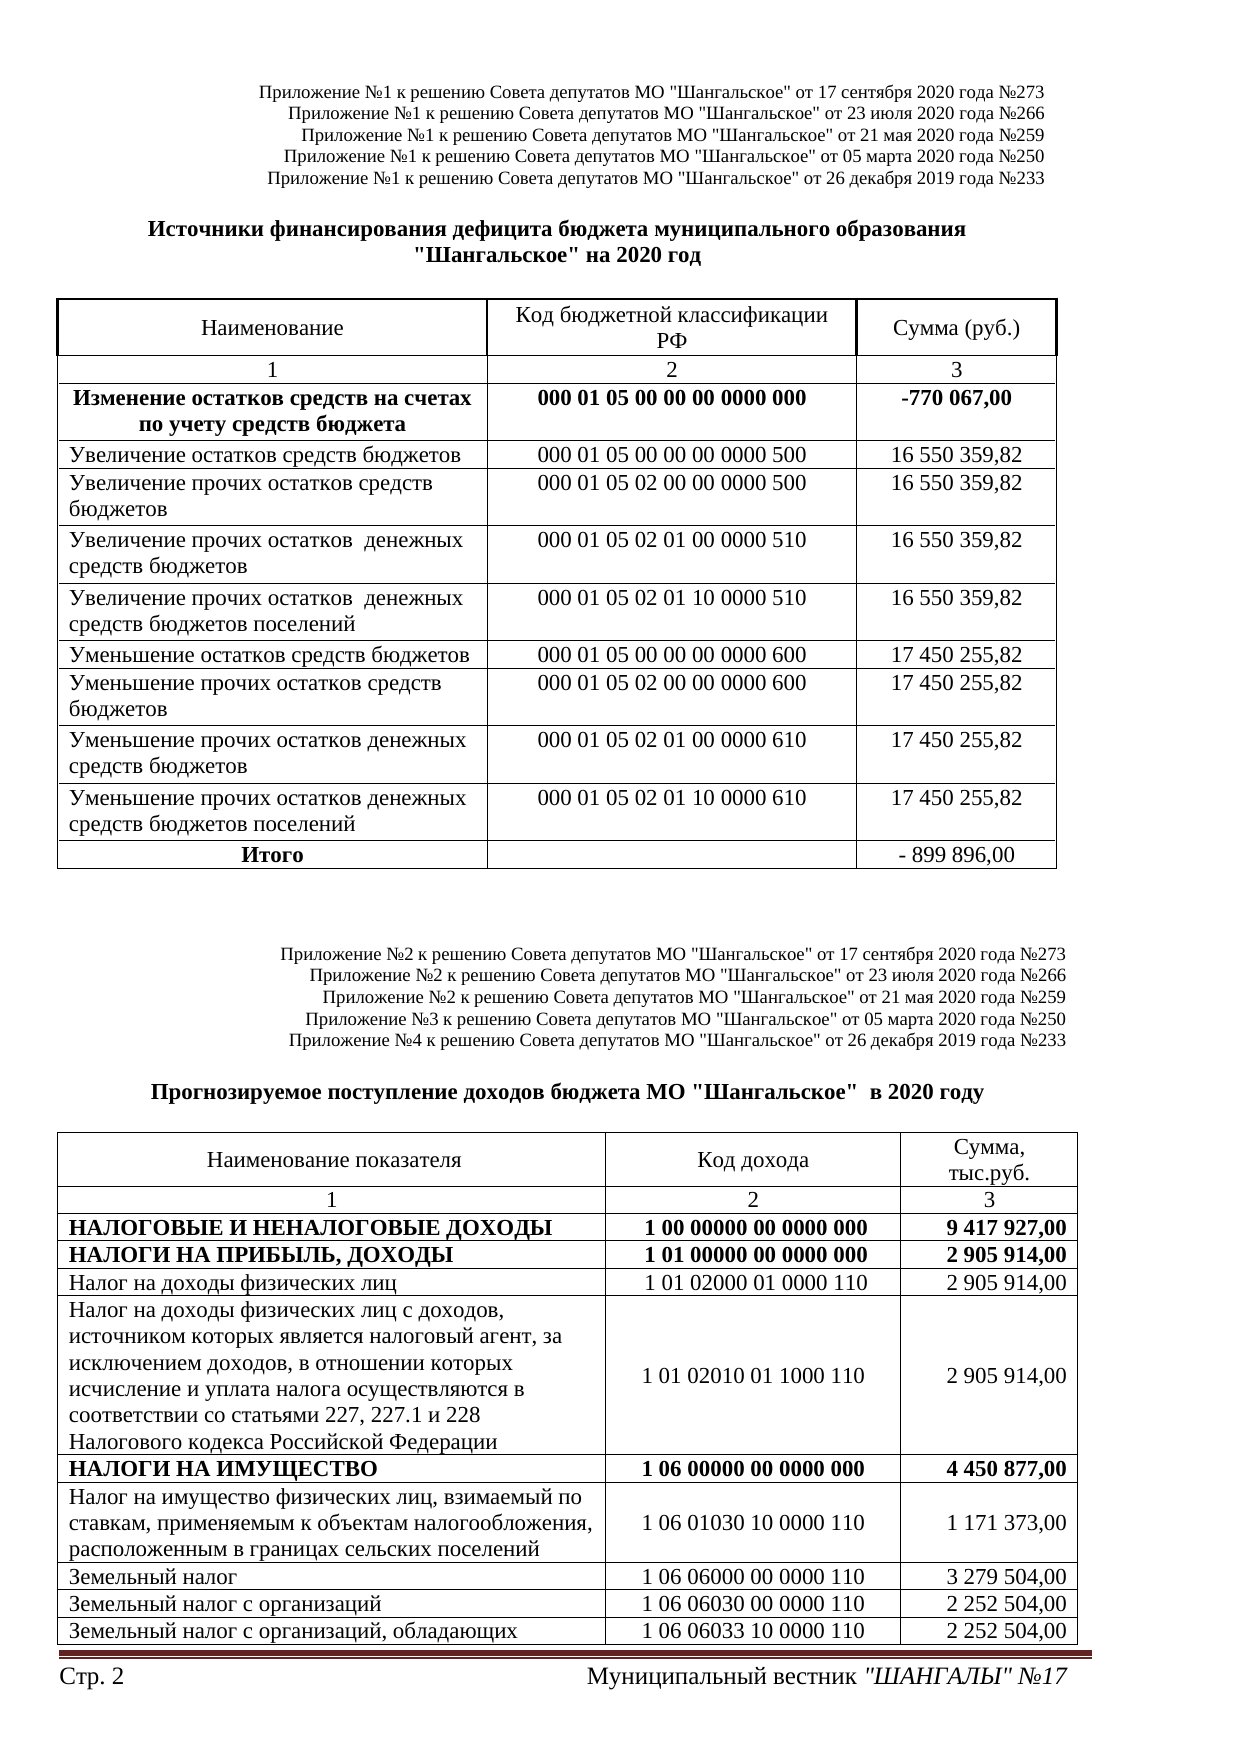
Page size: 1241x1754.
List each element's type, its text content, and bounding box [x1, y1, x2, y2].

table_cell Приложение №3 к решению Совета депутатов МО "Шангальское" от 05 марта 2020 года №250 [58, 1008, 1078, 1029]
table_cell НАЛОГОВЫЕ И НЕНАЛОГОВЫЕ ДОХОДЫ [58, 1214, 605, 1240]
table_cell 2 252 504,00 [901, 1618, 1077, 1644]
table_cell 000 01 05 02 01 00 0000 510 [488, 526, 856, 583]
table_header Приложение №1 к решению Совета депутатов МО "Шангальское" от 17 сентября 2020 года №273 Приложение №1 к решению Совета депутатов МО "Шангальское" от 23 июля 2020 года №266 Приложение №1 к решению Совета депутатов МО "Шангальское" от 21 мая 2020 года №259 Приложение №1 к решению Совета депутатов МО "Шангальское" от 05 марта 2020 года №250 Приложение №1 к решению Совета депутатов МО "Шангальское" от 26 декабря 2019 года №233 [58, 81, 1056, 188]
table_cell 1 171 373,00 [901, 1483, 1077, 1562]
table_cell 17 450 255,82 [857, 783, 1056, 840]
table_cell Приложение №2 к решению Совета депутатов МО "Шангальское" от 23 июля 2020 года №266 [58, 964, 1078, 986]
table_cell Увеличение остатков средств бюджетов [58, 440, 487, 468]
table_cell Налог на доходы физических лиц [58, 1269, 605, 1295]
table_cell -770 067,00 [857, 383, 1056, 440]
table_cell 9 417 927,00 [901, 1214, 1077, 1240]
table_cell 000 01 05 00 00 00 0000 000 [488, 384, 856, 440]
table_cell 000 01 05 02 01 00 0000 610 [488, 726, 856, 782]
table_header Приложение №2 к решению Совета депутатов МО "Шангальское" от 17 сентября 2020 года №273 [58, 921, 1078, 964]
table_cell Земельный налог [58, 1563, 605, 1589]
table_cell 1 01 02010 01 1000 110 [606, 1296, 900, 1454]
table_cell 16 550 359,82 [857, 468, 1056, 525]
table_cell 16 550 359,82 [857, 440, 1056, 468]
table_cell 000 01 05 02 01 10 0000 610 [488, 784, 856, 840]
table_cell 2 252 504,00 [901, 1590, 1077, 1617]
table_cell 2 905 914,00 [901, 1241, 1077, 1268]
table_cell 1 01 00000 00 0000 000 [606, 1241, 900, 1268]
table_cell 2 [488, 356, 856, 383]
table_cell Изменение остатков средств на счетах по учету средств бюджета [58, 383, 487, 440]
table_cell Налог на имущество физических лиц, взимаемый по ставкам, применяемым к объектам налогообложения, расположенным в границах сельских поселений [58, 1483, 605, 1562]
table_cell Наименование [59, 300, 486, 355]
table_cell 4 450 877,00 [901, 1455, 1077, 1482]
table_cell 16 550 359,82 [857, 525, 1056, 583]
table_cell 1 01 02000 01 0000 110 [606, 1269, 900, 1295]
table_cell 2 905 914,00 [901, 1296, 1077, 1454]
table_cell 2 [606, 1187, 900, 1213]
table_cell 3 [857, 356, 1056, 383]
table_cell 000 01 05 02 00 00 0000 500 [488, 469, 856, 525]
table_cell НАЛОГИ НА ПРИБЫЛЬ, ДОХОДЫ [58, 1241, 605, 1268]
table_cell 1 06 01030 10 0000 110 [606, 1483, 900, 1562]
table_cell "Шангальское" на 2020 год [58, 241, 1056, 296]
table_cell 2 905 914,00 [901, 1269, 1077, 1295]
table_cell [488, 841, 856, 867]
table_cell 1 06 06000 00 0000 110 [606, 1563, 900, 1589]
table_cell Источники финансирования дефицита бюджета муниципального образования [58, 189, 1056, 241]
table_cell Уменьшение прочих остатков средств бюджетов [58, 668, 487, 725]
table_cell 1 06 06033 10 0000 110 [606, 1618, 900, 1644]
table_cell Уменьшение остатков средств бюджетов [58, 640, 487, 667]
table_cell Земельный налог с организаций [58, 1590, 605, 1617]
table_cell Увеличение прочих остатков средств бюджетов [58, 468, 487, 525]
table_cell Налог на доходы физических лиц с доходов, источником которых является налоговый агент, за исключением доходов, в отношении которых исчисление и уплата налога осуществляются в соответствии со статьями 227, 227.1 и 228 Налогового кодекса Российской Федерации [58, 1296, 605, 1454]
table_cell 17 450 255,82 [857, 725, 1056, 782]
table_cell Сумма, тыс.руб. [901, 1133, 1077, 1186]
table_cell 1 06 00000 00 0000 000 [606, 1455, 900, 1482]
table_cell Код дохода [606, 1133, 900, 1186]
table_cell Уменьшение прочих остатков денежных средств бюджетов поселений [58, 783, 487, 840]
table_cell 000 01 05 00 00 00 0000 500 [488, 441, 856, 468]
table_cell 3 279 504,00 [901, 1563, 1077, 1589]
table_cell - 899 896,00 [857, 840, 1056, 867]
table_cell 1 [58, 356, 487, 383]
table_cell 17 450 255,82 [857, 640, 1056, 667]
table_cell 000 01 05 02 01 10 0000 510 [488, 584, 856, 640]
table_cell Наименование показателя [58, 1133, 605, 1186]
table_cell Приложение №2 к решению Совета депутатов МО "Шангальское" от 21 мая 2020 года №259 [58, 986, 1078, 1007]
table_cell 16 550 359,82 [857, 583, 1056, 640]
table_cell 17 450 255,82 [857, 668, 1056, 725]
table_cell Код бюджетной классификации РФ [488, 300, 855, 355]
table_cell Итого [58, 840, 487, 867]
table_cell 1 [58, 1187, 605, 1213]
table_cell 1 06 06030 00 0000 110 [606, 1590, 900, 1617]
table_cell Сумма (руб.) [858, 300, 1055, 355]
table_cell Приложение №4 к решению Совета депутатов МО "Шангальское" от 26 декабря 2019 года №233 [58, 1029, 1078, 1051]
table_cell Увеличение прочих остатков денежных средств бюджетов поселений [58, 583, 487, 640]
table_cell Уменьшение прочих остатков денежных средств бюджетов [58, 725, 487, 782]
table_cell 000 01 05 02 00 00 0000 600 [488, 669, 856, 725]
table_cell Прогнозируемое поступление доходов бюджета МО "Шангальское" в 2020 году [58, 1051, 1078, 1132]
table_cell Земельный налог с организаций, обладающих земельным участком, расположенным в границах сельских поселений [58, 1618, 605, 1644]
table_cell 1 00 00000 00 0000 000 [606, 1214, 900, 1240]
table_cell 3 [901, 1187, 1077, 1213]
table_cell Увеличение прочих остатков денежных средств бюджетов [58, 525, 487, 583]
table_cell НАЛОГИ НА ИМУЩЕСТВО [58, 1455, 605, 1482]
table_cell 000 01 05 00 00 00 0000 600 [488, 641, 856, 667]
